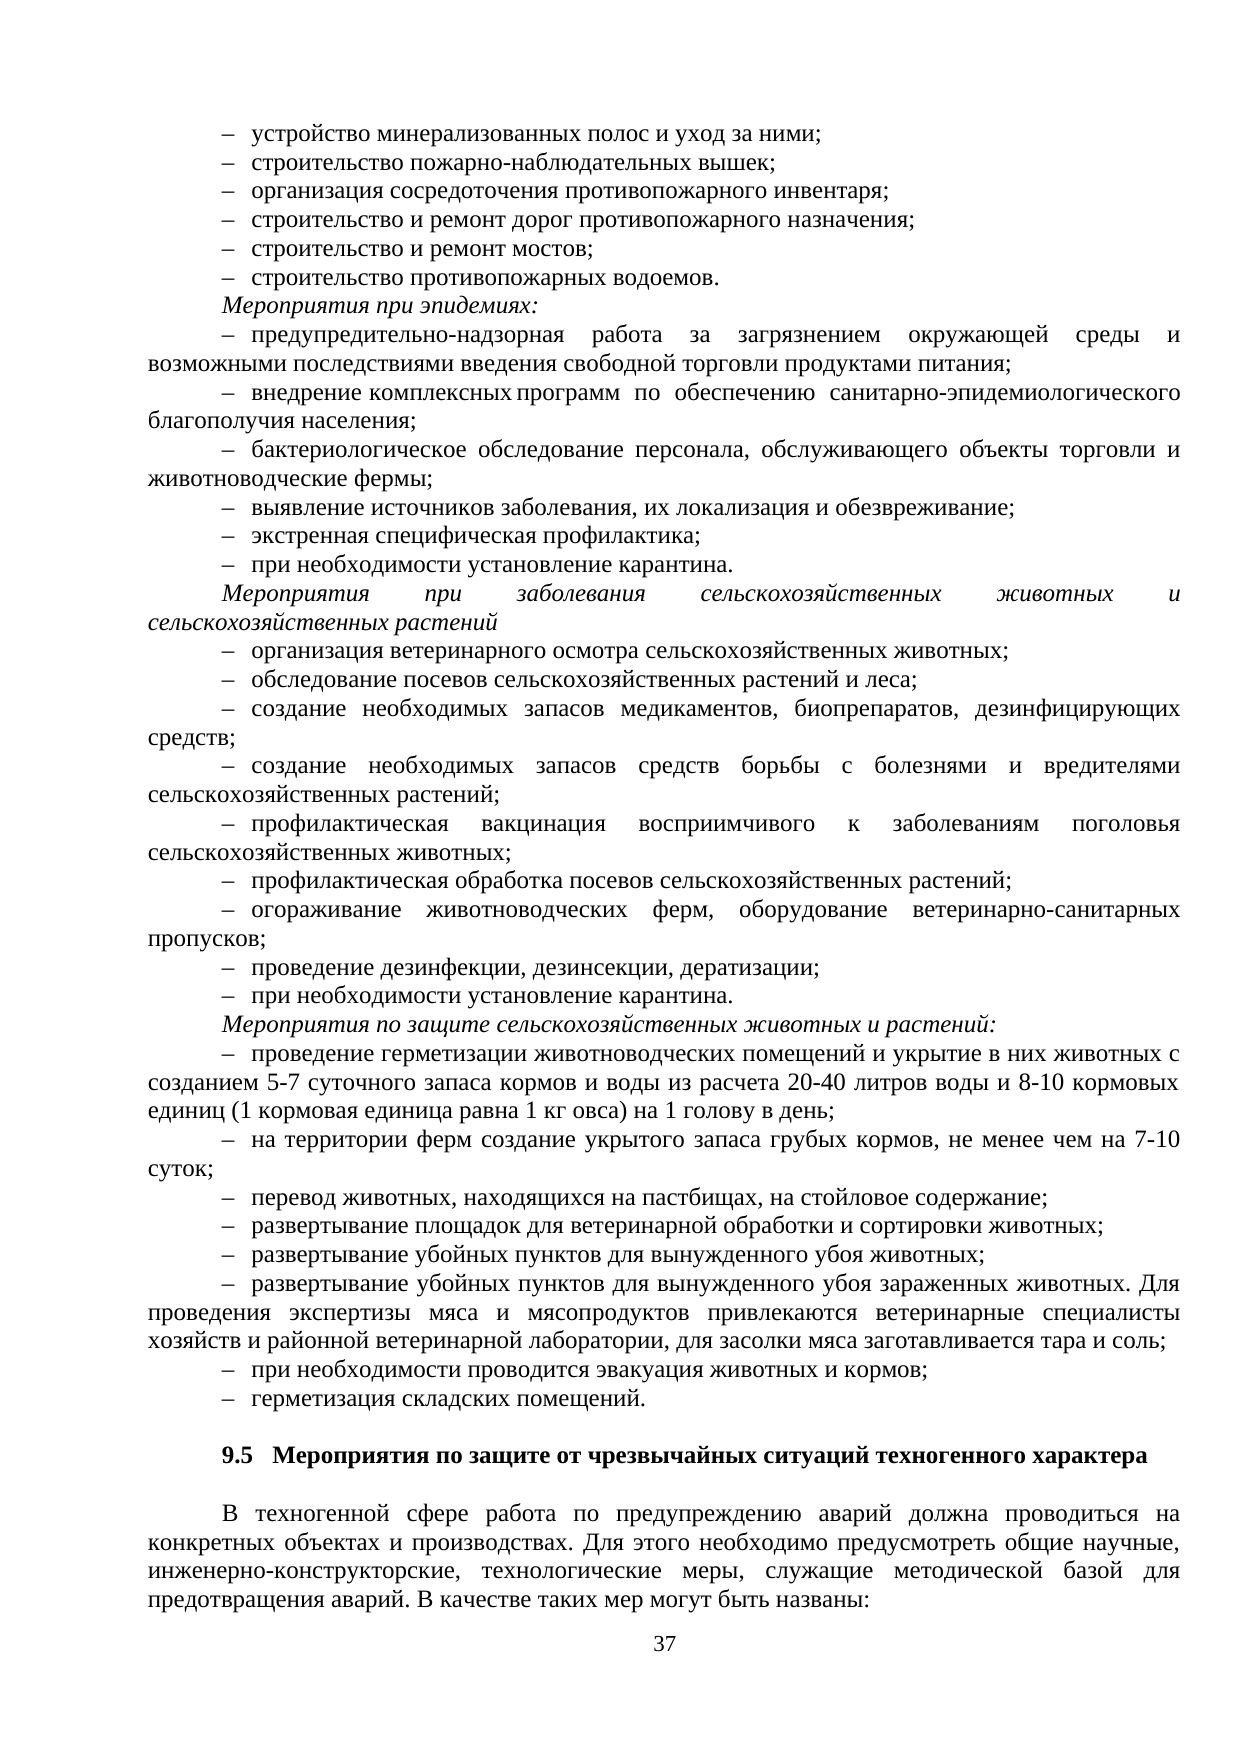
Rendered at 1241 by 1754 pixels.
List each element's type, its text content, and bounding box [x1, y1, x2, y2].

text – при необходимости установление карантина. [148, 549, 1181, 578]
text – предупредительно-надзорная работа за загрязнением окружающей среды и возможными последствиями введения свободной торговли продуктами питания; [148, 319, 1181, 377]
text – бактериологическое обследование персонала, обслуживающего объекты торговли и животноводческие фермы; [148, 434, 1181, 492]
text Мероприятия при заболевания сельскохозяйственных животных и сельскохозяйственных растений [148, 578, 1181, 636]
text – профилактическая вакцинация восприимчивого к заболеваниям поголовья сельскохозяйственных животных; [148, 808, 1181, 866]
text – обследование посевов сельскохозяйственных растений и леса; [148, 664, 1181, 693]
text – организация ветеринарного осмотра сельскохозяйственных животных; [148, 636, 1181, 664]
text – организация сосредоточения противопожарного инвентаря; [148, 176, 1181, 204]
text – экстренная специфическая профилактика; [148, 521, 1181, 549]
text – проведение герметизации животноводческих помещений и укрытие в них животных с созданием 5-7 суточного запаса кормов и воды из расчета 20-40 литров воды и 8-10 кормовых единиц (1 кормовая единица равна 1 кг овса) на 1 голову в день; [148, 1038, 1181, 1124]
text – строительство и ремонт дорог противопожарного назначения; [148, 204, 1181, 233]
text – профилактическая обработка посевов сельскохозяйственных растений; [148, 866, 1181, 894]
text – создание необходимых запасов средств борьбы с болезнями и вредителями сельскохозяйственных растений; [148, 751, 1181, 808]
text – устройство минерализованных полос и уход за ними; [148, 118, 1181, 147]
text – развертывание площадок для ветеринарной обработки и сортировки животных; [148, 1211, 1181, 1239]
text Мероприятия при эпидемиях: [148, 291, 1181, 319]
text – строительство противопожарных водоемов. [148, 262, 1181, 291]
text – при необходимости установление карантина. [148, 981, 1181, 1009]
subtitle 9.5 Мероприятия по защите от чрезвычайных ситуаций техногенного характера [148, 1441, 1181, 1469]
text – проведение дезинфекции, дезинсекции, дератизации; [148, 952, 1181, 981]
text В техногенной сфере работа по предупреждению аварий должна проводиться на конкретных объектах и производствах. Для этого необходимо предусмотреть общие научные, инженерно-конструкторские, технологические меры, служащие методической базой для предотвращения аварий. В качестве таких мер могут быть названы: [148, 1498, 1181, 1613]
text – при необходимости проводится эвакуация животных и кормов; [148, 1354, 1181, 1383]
text – внедрение комплексных программ по обеспечению санитарно-эпидемиологического благополучия населения; [148, 377, 1181, 434]
text – строительство пожарно-наблюдательных вышек; [148, 147, 1181, 176]
text – развертывание убойных пунктов для вынужденного убоя зараженных животных. Для проведения экспертизы мяса и мясопродуктов привлекаются ветеринарные специалисты хозяйств и районной ветеринарной лаборатории, для засолки мяса заготавливается тара и соль; [148, 1268, 1181, 1354]
text – на территории ферм создание укрытого запаса грубых кормов, не менее чем на 7-10 суток; [148, 1124, 1181, 1182]
text Мероприятия по защите сельскохозяйственных животных и растений: [148, 1009, 1181, 1038]
text – герметизация складских помещений. [148, 1383, 1181, 1412]
text – перевод животных, находящихся на пастбищах, на стойловое содержание; [148, 1182, 1181, 1211]
text – создание необходимых запасов медикаментов, биопрепаратов, дезинфицирующих средств; [148, 693, 1181, 751]
text – строительство и ремонт мостов; [148, 233, 1181, 262]
text – огораживание животноводческих ферм, оборудование ветеринарно-санитарных пропусков; [148, 894, 1181, 952]
text – развертывание убойных пунктов для вынужденного убоя животных; [148, 1239, 1181, 1268]
text – выявление источников заболевания, их локализация и обезвреживание; [148, 492, 1181, 521]
